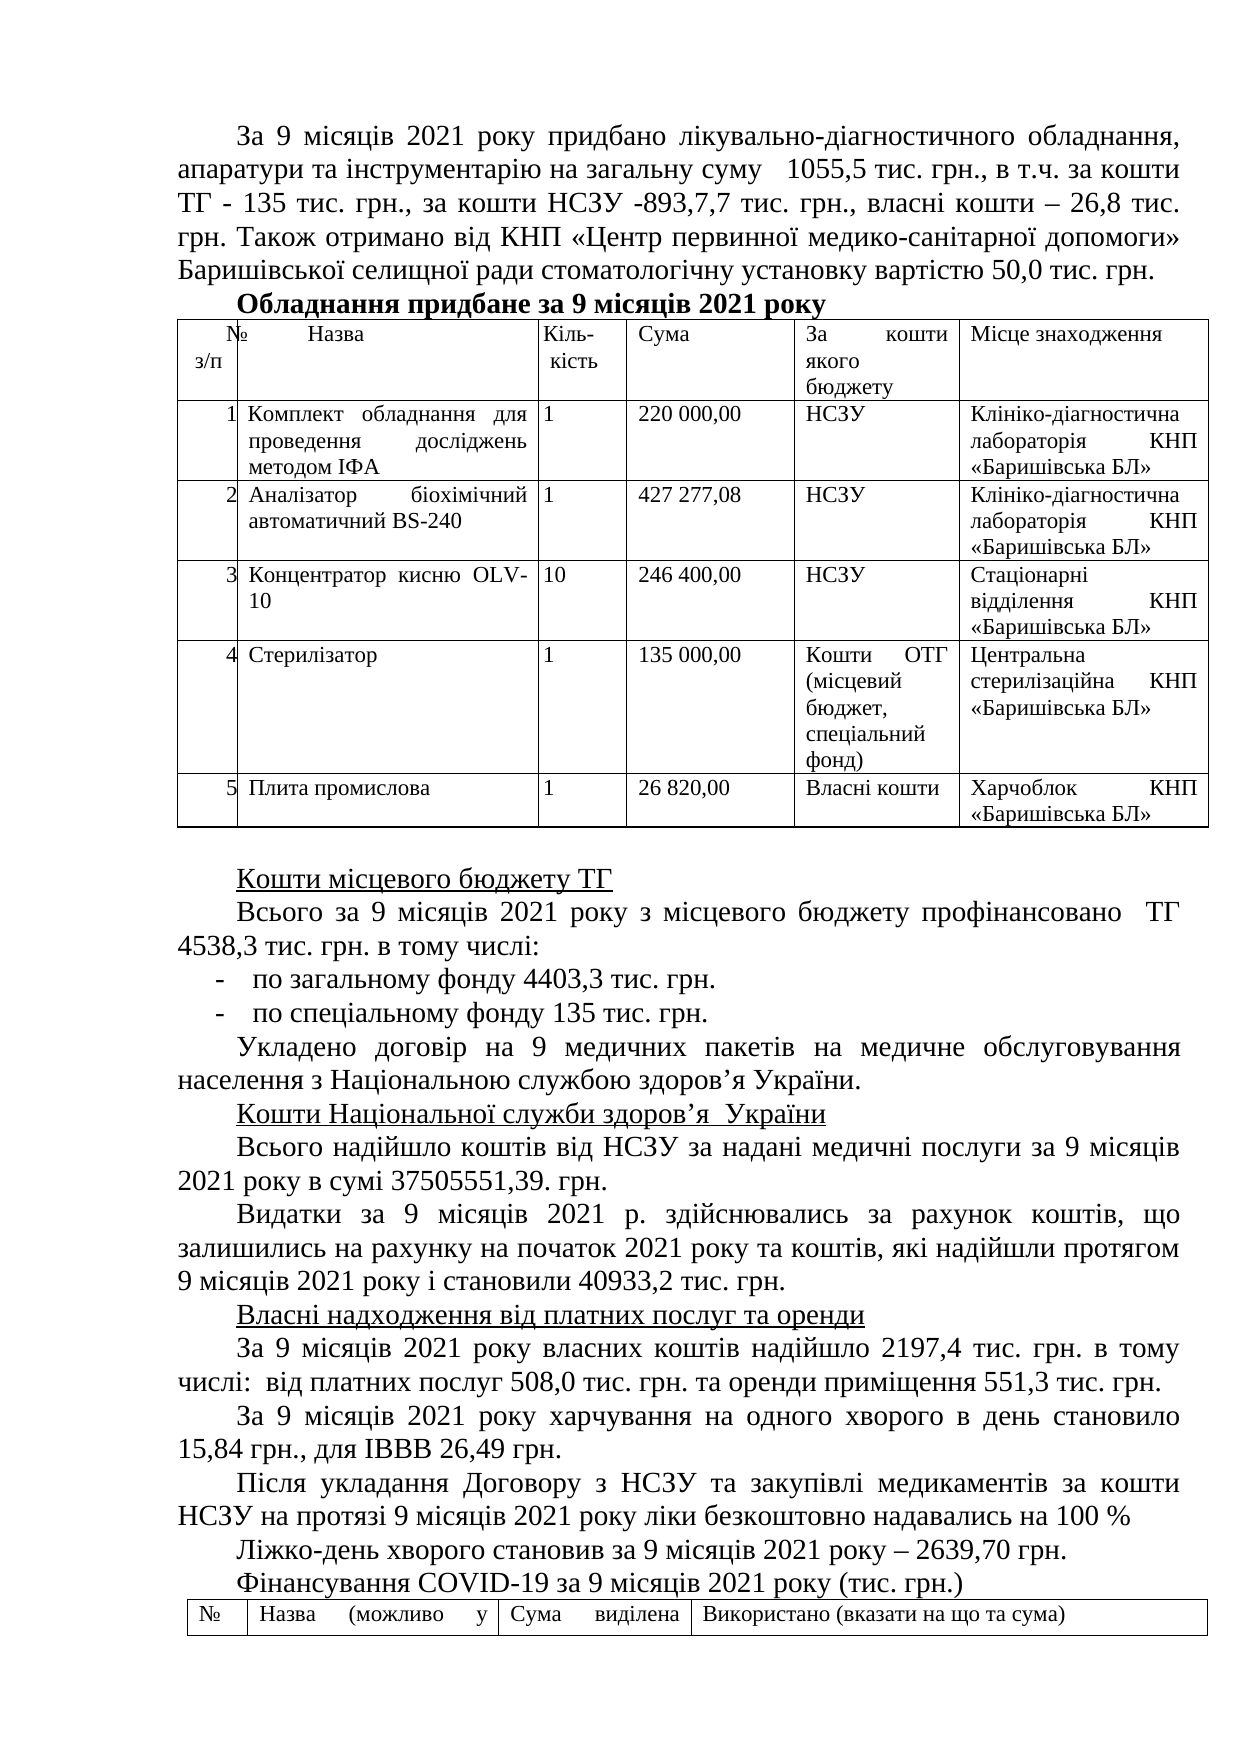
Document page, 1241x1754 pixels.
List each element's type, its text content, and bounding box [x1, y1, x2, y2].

text Власні надходження від платних послуг та оренди [177, 1297, 1181, 1331]
table_cell Плита промислова [238, 774, 538, 826]
table_cell Центральна стерилізаційна КНП «Баришівська БЛ» [960, 641, 1208, 773]
table_header За кошти якого бюджету [795, 320, 959, 399]
table_cell Стерилізатор [238, 641, 538, 773]
table_cell Власні кошти [795, 774, 959, 826]
text Ліжко-день хворого становив за 9 місяців 2021 року – 2639,70 грн. [177, 1532, 1181, 1565]
text Обладнання придбане за 9 місяців 2021 року [177, 286, 1181, 319]
table_cell Комплект обладнання для проведення досліджень методом ІФА [238, 401, 538, 479]
table_cell 135 000,00 [627, 641, 794, 773]
table_cell 2 [178, 481, 237, 560]
list по спеціальному фонду 135 тис. грн. [215, 995, 1181, 1029]
text Кошти місцевого бюджету ТГ [177, 861, 1181, 894]
table_cell Клініко-діагностична лабораторія КНП «Баришівська БЛ» [960, 401, 1208, 479]
table_cell 220 000,00 [627, 401, 794, 479]
text Після укладання Договору з НСЗУ та закупівлі медикаментів за кошти НСЗУ на протязі 9 місяців 2021 року ліки безкоштовно надавались на 100 % [177, 1465, 1181, 1532]
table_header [499, 1600, 691, 1635]
table_header № з/п [178, 320, 237, 399]
table_cell 3 [178, 561, 237, 640]
table_cell Аналізатор біохімічний автоматичний BS-240 [238, 481, 538, 560]
table_cell Стаціонарні відділення КНП «Баришівська БЛ» [960, 561, 1208, 640]
table_cell 4 [178, 641, 237, 773]
text За 9 місяців 2021 року харчування на одного хворого в день становило 15,84 грн., для ІВВВ 26,49 грн. [177, 1398, 1181, 1465]
list по загальному фонду 4403,3 тис. грн. [215, 962, 1181, 995]
table_header Місце знаходження [960, 320, 1208, 399]
text Всього надійшло коштів від НСЗУ за надані медичні послуги за 9 місяців 2021 року в сумі 37505551,39. грн. [177, 1129, 1181, 1196]
table_cell 1 [539, 774, 626, 826]
table_cell 1 [539, 401, 626, 479]
table_cell Харчоблок КНП «Баришівська БЛ» [960, 774, 1208, 826]
text Всього за 9 місяців 2021 року з місцевого бюджету профінансовано ТГ 4538,3 тис. грн. в тому числі: [177, 894, 1181, 962]
table_cell 10 [539, 561, 626, 640]
table_header Назва [238, 320, 538, 399]
table_cell Концентратор кисню OLV-10 [238, 561, 538, 640]
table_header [248, 1600, 498, 1635]
table_cell Кошти ОТГ (місцевий бюджет, спеціальний фонд) [795, 641, 959, 773]
table_cell НСЗУ [795, 561, 959, 640]
table_header № п\п [188, 1600, 247, 1635]
table_cell НСЗУ [795, 401, 959, 479]
table_cell 5 [178, 774, 237, 826]
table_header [692, 1600, 1207, 1635]
text Фінансування COVID-19 за 9 місяців 2021 року (тис. грн.) [177, 1565, 1181, 1599]
text За 9 місяців 2021 року придбано лікувально-діагностичного обладнання, апаратури та інструментарію на загальну суму 1055,5 тис. грн., в т.ч. за кошти ТГ - 135 тис. грн., за кошти НСЗУ -893,7,7 тис. грн., власні кошти – 26,8 тис. грн. Також отримано від КНП «Центр первинної медико-санітарної допомоги» Баришівської селищної ради стоматологічну установку вартістю 50,0 тис. грн. [177, 118, 1181, 286]
text За 9 місяців 2021 року власних коштів надійшло 2197,4 тис. грн. в тому числі: від платних послуг 508,0 тис. грн. та оренди приміщення 551,3 тис. грн. [177, 1331, 1181, 1398]
table_header Кіль-кість [539, 320, 626, 399]
table_cell НСЗУ [795, 481, 959, 560]
table_cell 1 [539, 481, 626, 560]
table_cell 427 277,08 [627, 481, 794, 560]
table_cell 26 820,00 [627, 774, 794, 826]
table_cell 1 [178, 401, 237, 479]
table_cell 1 [539, 641, 626, 773]
text Видатки за 9 місяців 2021 р. здійснювались за рахунок коштів, що залишились на рахунку на початок 2021 року та коштів, які надійшли протягом 9 місяців 2021 року і становили 40933,2 тис. грн. [177, 1196, 1181, 1297]
table_cell 246 400,00 [627, 561, 794, 640]
table_cell Клініко-діагностична лабораторія КНП «Баришівська БЛ» [960, 481, 1208, 560]
text Укладено договір на 9 медичних пакетів на медичне обслуговування населення з Національною службою здоров’я України. [177, 1029, 1181, 1096]
text Кошти Національної служби здоров’я України [177, 1096, 1181, 1129]
table_header Сума [627, 320, 794, 399]
